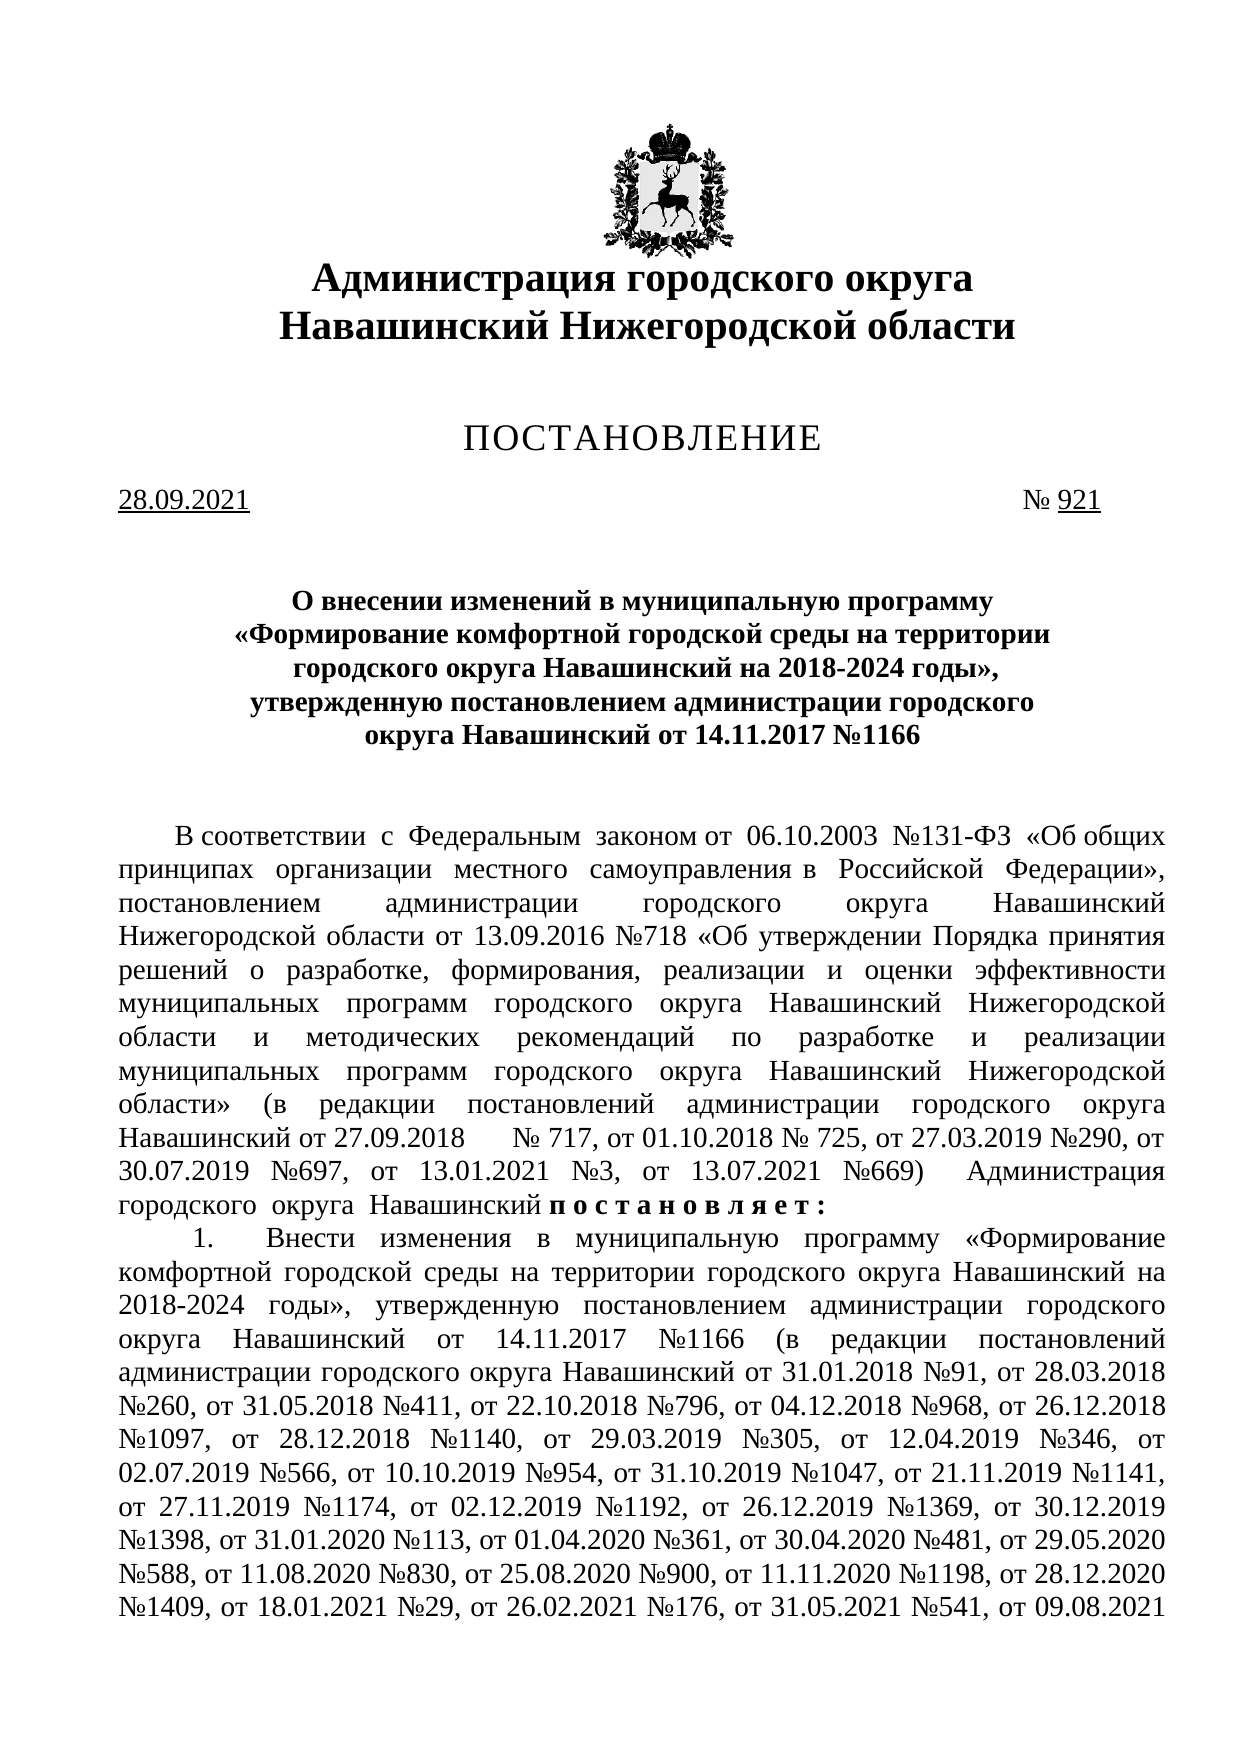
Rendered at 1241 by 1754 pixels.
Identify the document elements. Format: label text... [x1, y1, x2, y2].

text округа Навашинский от 14.11.2017 №1166 [118, 717, 1166, 751]
text утвержденную постановлением администрации городского [118, 684, 1166, 717]
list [118, 1220, 1166, 1623]
text Навашинский Нижегородской области [118, 300, 1166, 348]
subtitle ПОСТАНОВЛЕНИЕ [118, 415, 1166, 458]
text 28.09.2021 № 921 [118, 482, 1166, 516]
text городского округа Навашинский на 2018-2024 годы», [118, 650, 1166, 684]
text В соответствии с Федеральным законом от 06.10.2003 №131-ФЗ «Об общих принципах организации местного самоуправления в Российской Федерации», постановлением администрации городского округа Навашинский Нижегородской области от 13.09.2016 №718 «Об утверждении Порядка принятия решений о разработке, формирования, реализации и оценки эффективности муниципальных программ городского округа Навашинский Нижегородской области и методических рекомендаций по разработке и реализации муниципальных программ городского округа Навашинский Нижегородской области» (в редакции постановлений администрации городского округа Навашинский от 27.09.2018 № 717, от 01.10.2018 № 725, от 27.03.2019 №290, от 30.07.2019 №697, от 13.01.2021 №3, от 13.07.2021 №669) Администрация городского округа Навашинский п о с т а н о в л я е т : [118, 818, 1166, 1220]
text Администрация городского округа [118, 252, 1166, 300]
text «Формирование комфортной городской среды на территории [118, 617, 1166, 650]
text О внесении изменений в муниципальную программу [118, 583, 1166, 617]
